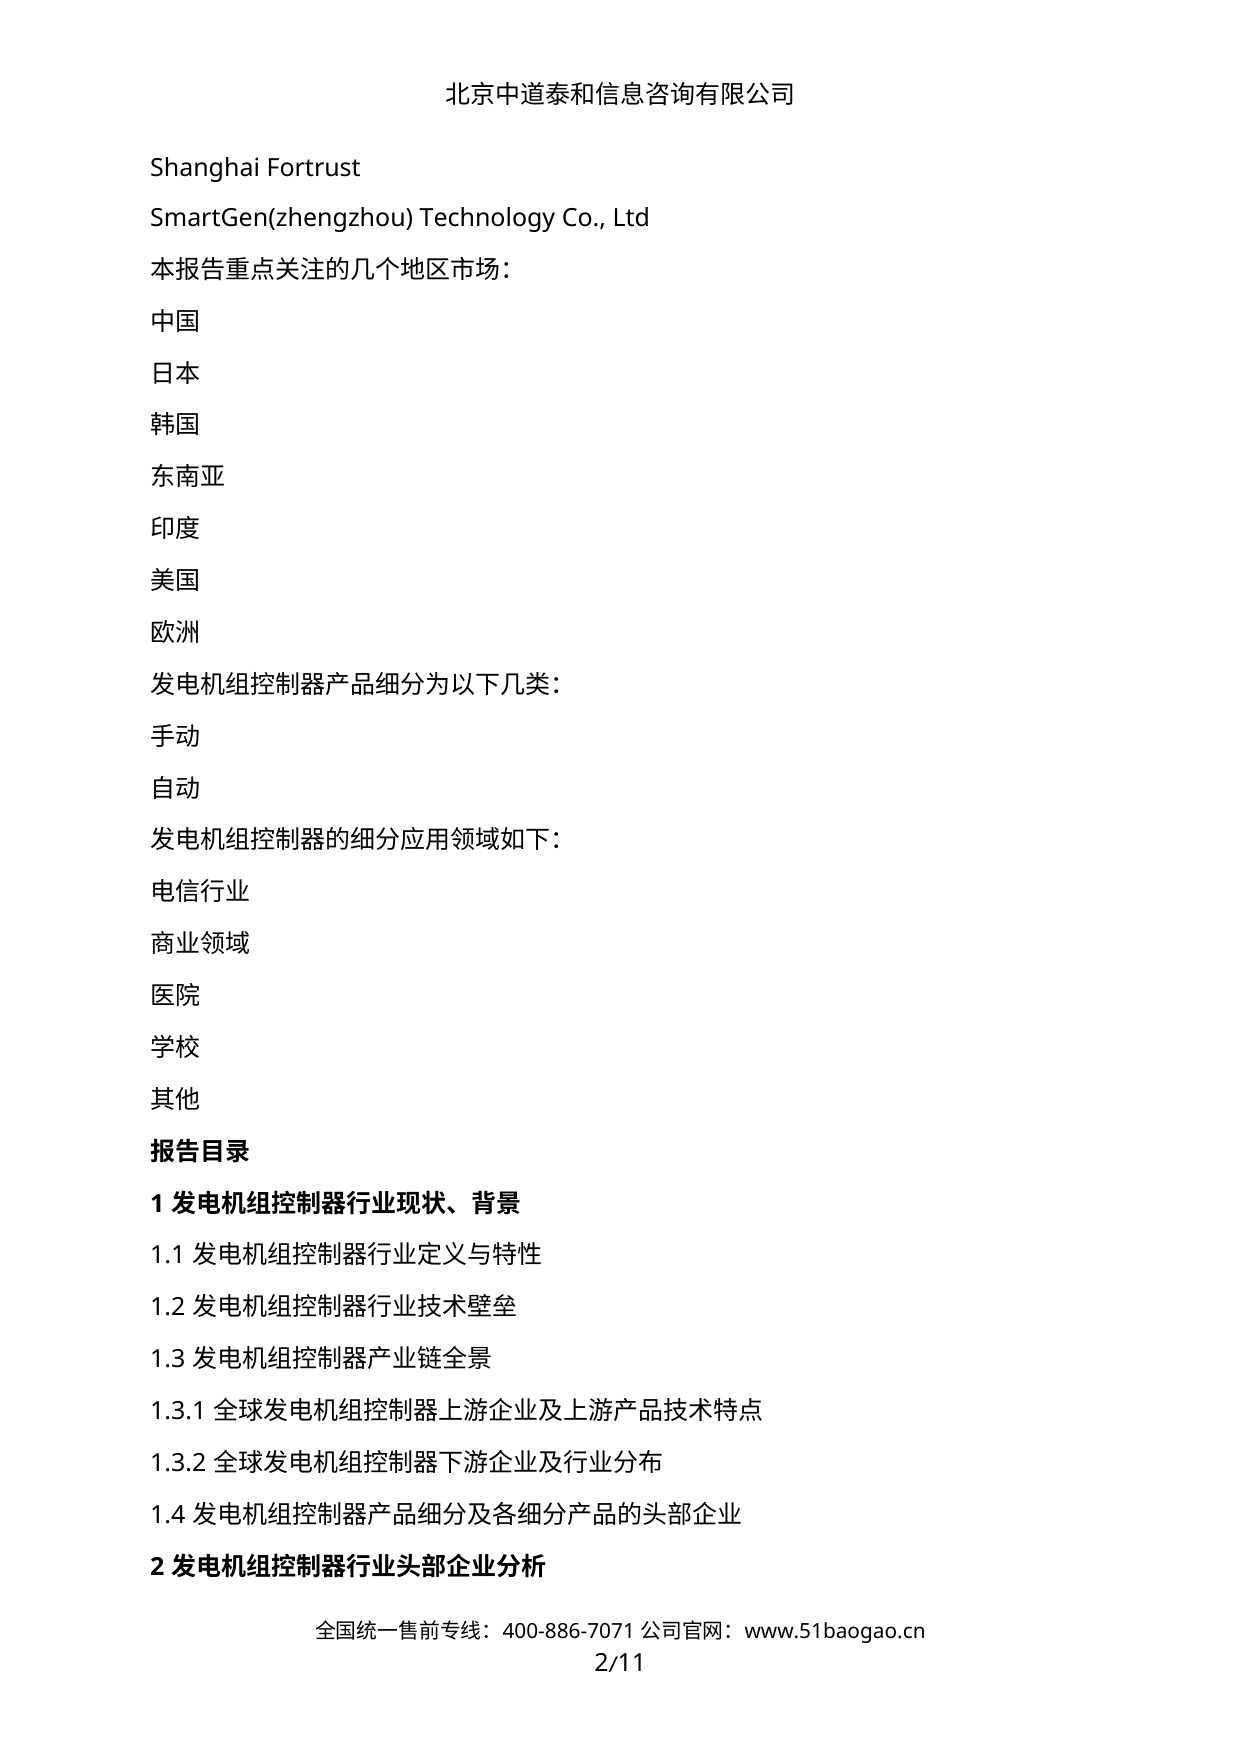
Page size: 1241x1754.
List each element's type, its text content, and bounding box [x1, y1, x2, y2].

text 2 发电机组控制器行业头部企业分析 [150, 1546, 1090, 1582]
text 1.4 发电机组控制器产品细分及各细分产品的头部企业 [150, 1494, 1090, 1531]
text 发电机组控制器的细分应用领域如下： [150, 820, 1090, 856]
text 1.2 发电机组控制器行业技术壁垒 [150, 1287, 1090, 1323]
text 手动 [150, 716, 1090, 752]
text 1.1 发电机组控制器行业定义与特性 [150, 1235, 1090, 1271]
text 商业领域 [150, 924, 1090, 960]
text 欧洲 [150, 612, 1090, 649]
text 其他 [150, 1079, 1090, 1116]
text 本报告重点关注的几个地区市场： [150, 249, 1090, 286]
text 报告目录 [150, 1131, 1090, 1167]
text 医院 [150, 976, 1090, 1012]
text 1.3.2 全球发电机组控制器下游企业及行业分布 [150, 1442, 1090, 1479]
text 1.3 发电机组控制器产业链全景 [150, 1339, 1090, 1375]
text 韩国 [150, 405, 1090, 441]
text 自动 [150, 768, 1090, 804]
text 学校 [150, 1027, 1090, 1064]
text 美国 [150, 561, 1090, 597]
text 发电机组控制器产品细分为以下几类： [150, 664, 1090, 701]
text 电信行业 [150, 872, 1090, 908]
text 东南亚 [150, 457, 1090, 493]
text 日本 [150, 353, 1090, 389]
text 印度 [150, 509, 1090, 545]
text Shanghai Fortrust [150, 150, 1090, 184]
text 中国 [150, 301, 1090, 337]
text 1.3.1 全球发电机组控制器上游企业及上游产品技术特点 [150, 1391, 1090, 1427]
text 1 发电机组控制器行业现状、背景 [150, 1183, 1090, 1219]
text SmartGen(zhengzhou) Technology Co., Ltd [150, 200, 1090, 234]
